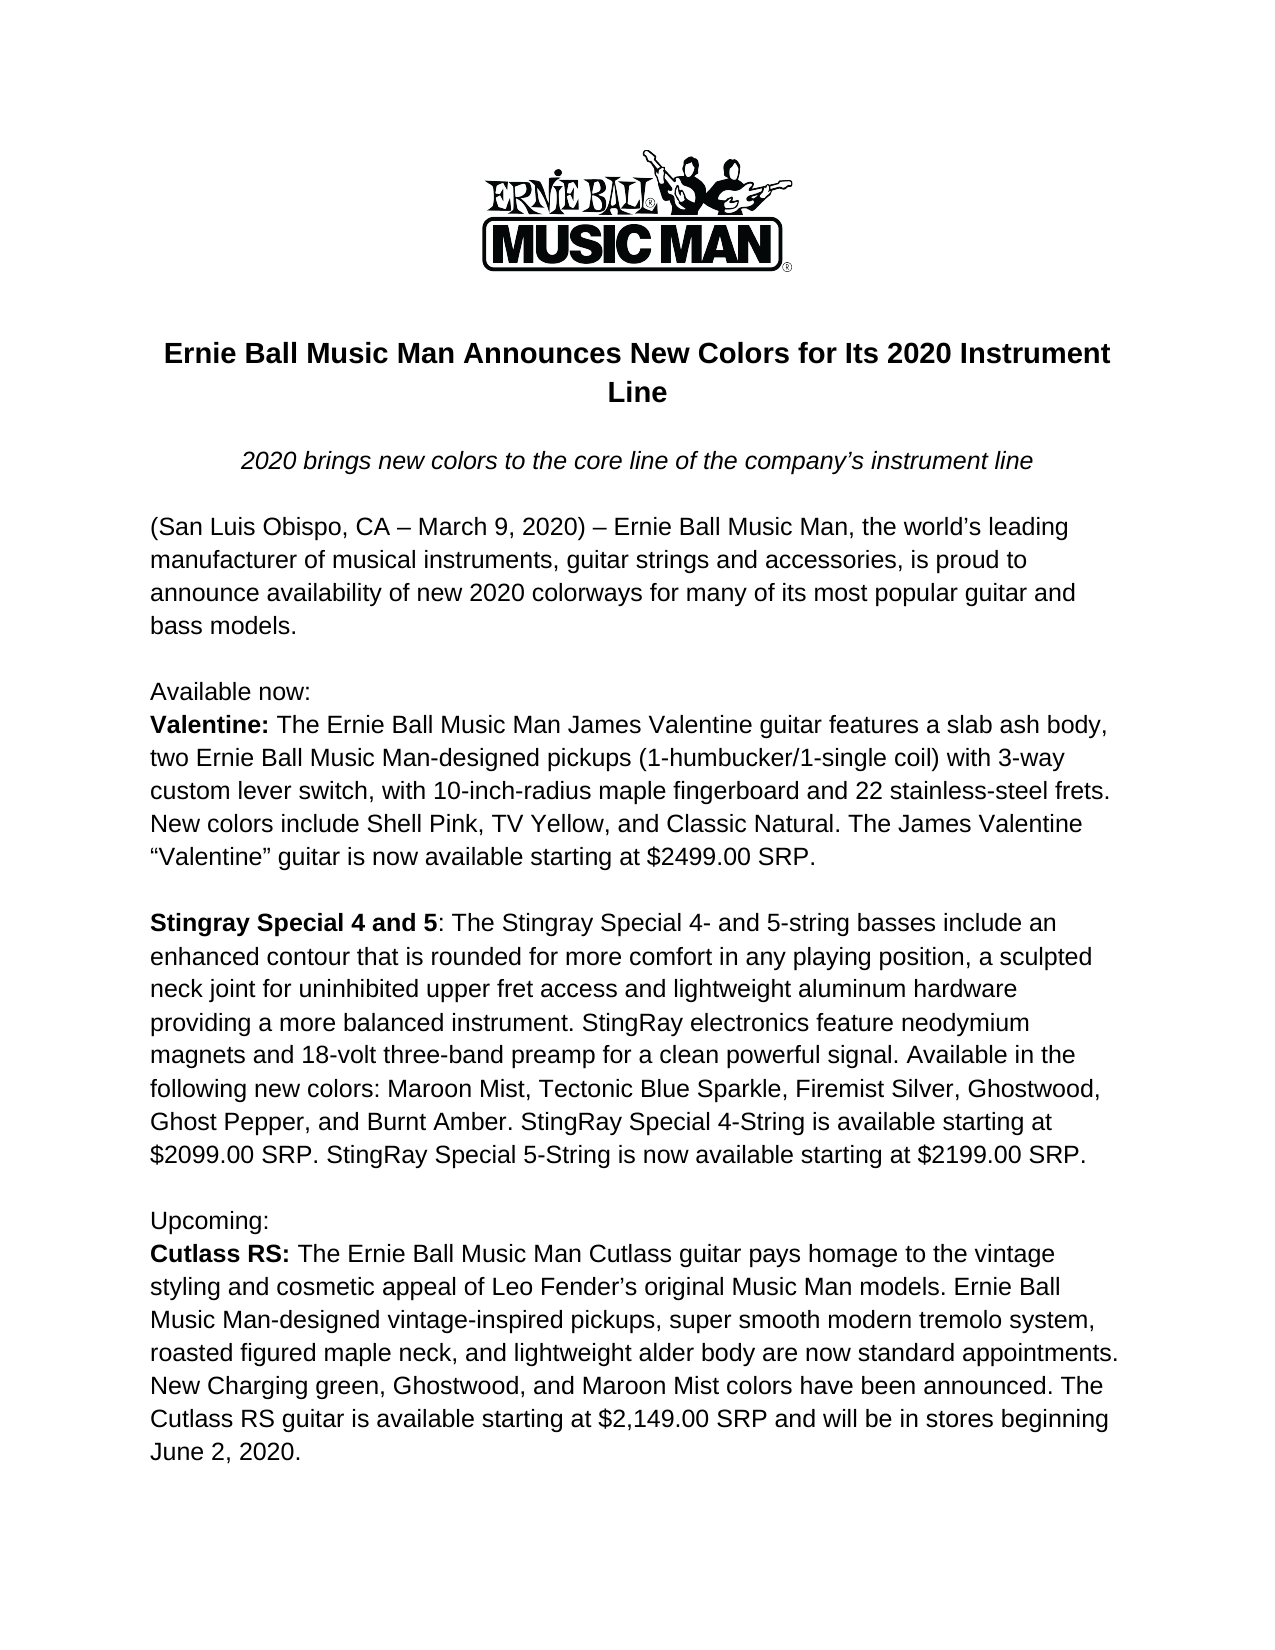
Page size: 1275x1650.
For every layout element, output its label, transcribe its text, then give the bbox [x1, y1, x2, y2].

text Available now: [150, 677, 1125, 706]
text Stingray Special 4 and 5: The Stingray Special 4- and 5-string basses include an enhanced contour that is rounded for more comfort in any playing position, a sculpted neck joint for uninhibited upper fret access and lightweight aluminum hardware providing a more balanced instrument. StingRay electronics feature neodymium magnets and 18-volt three-band preamp for a clean powerful signal. Available in the following new colors: Maroon Mist, Tectonic Blue Sparkle, Firemist Silver, Ghostwood, Ghost Pepper, and Burnt Amber. StingRay Special 4-String is available starting at $2099.00 SRP. StingRay Special 5-String is now available starting at $2199.00 SRP. [150, 908, 1125, 1168]
text 2020 brings new colors to the core line of the company’s instrument line [150, 446, 1125, 475]
text Upcoming: [150, 1206, 1125, 1234]
text Valentine: The Ernie Ball Music Man James Valentine guitar features a slab ash body, two Ernie Ball Music Man-designed pickups (1-humbucker/1-single coil) with 3-way custom lever switch, with 10-inch-radius maple fingerboard and 22 stainless-steel frets. New colors include Shell Pink, TV Yellow, and Classic Natural. The James Valentine “Valentine” guitar is now available starting at $2499.00 SRP. [150, 710, 1125, 871]
text (San Luis Obispo, CA – March 9, 2020) – Ernie Ball Music Man, the world’s leading manufacturer of musical instruments, guitar strings and accessories, is proud to announce availability of new 2020 colorways for many of its most popular guitar and bass models. [150, 512, 1125, 640]
text Cutlass RS: The Ernie Ball Music Man Cutlass guitar pays homage to the vintage styling and cosmetic appeal of Leo Fender’s original Music Man models. Ernie Ball Music Man-designed vintage-inspired pickups, super smooth modern tremolo system, roasted figured maple neck, and lightweight alder body are now standard appointments. New Charging green, Ghostwood, and Maroon Mist colors have been announced. The Cutlass RS guitar is available starting at $2,149.00 SRP and will be in stores beginning June 2, 2020. [150, 1239, 1125, 1466]
text Ernie Ball Music Man Announces New Colors for Its 2020 Instrument Line [150, 336, 1125, 408]
picture [482, 150, 793, 272]
